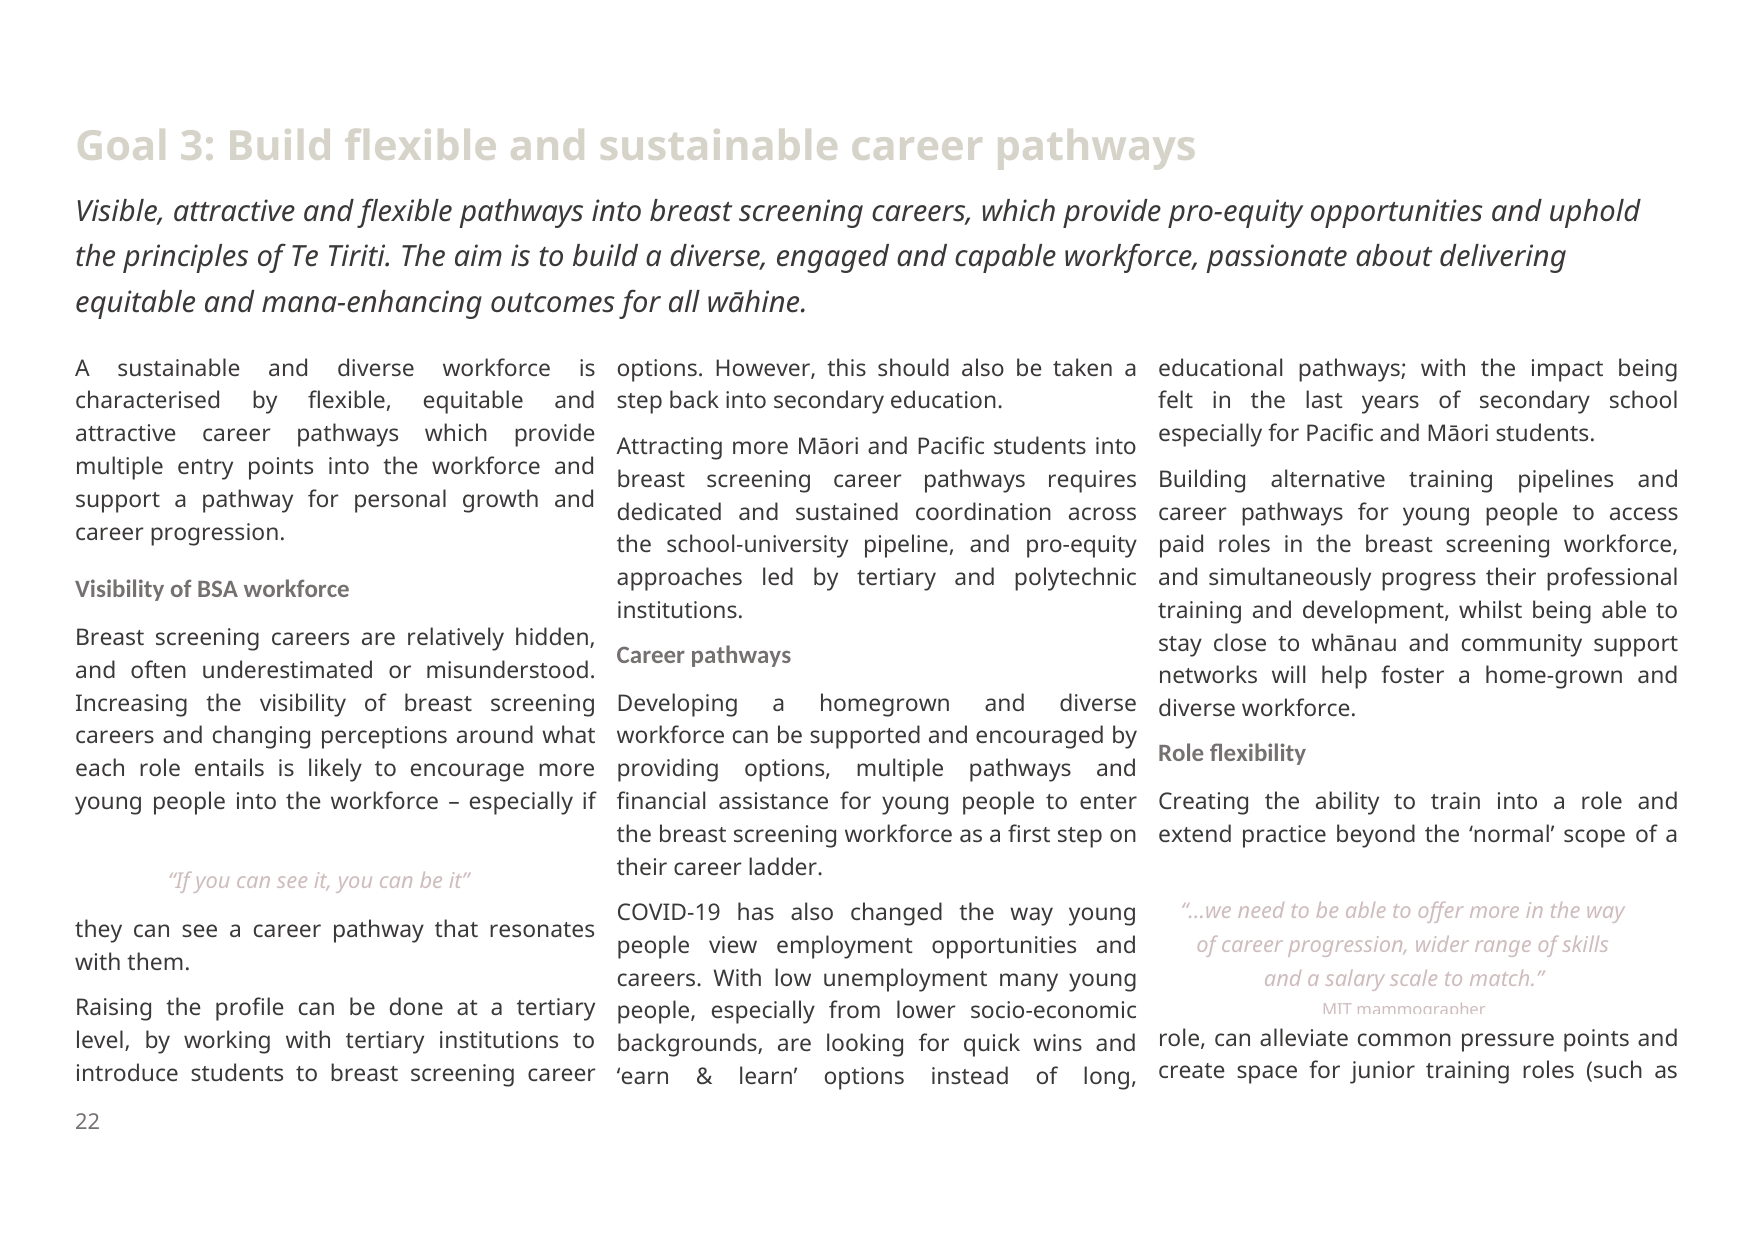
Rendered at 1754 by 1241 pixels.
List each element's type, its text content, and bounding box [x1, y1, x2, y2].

text Developing a homegrown and diverse workforce can be supported and encouraged by providing options, multiple pathways and financial assistance for young people to enter the breast screening workforce as a first step on their career ladder. [616, 687, 1137, 882]
text Role flexibility [1158, 738, 1679, 768]
text COVID-19 has also changed the way young people view employment opportunities and careers. With low unemployment many young people, especially from lower socio-economic backgrounds, are looking for quick wins and ‘earn & learn’ options instead of long, educational pathways; with the impact being felt in the last years of secondary school especially for Pacific and Māori students. [1158, 352, 1679, 448]
text Attracting more Māori and Pacific students into breast screening career pathways requires dedicated and sustained coordination across the school-university pipeline, and pro-equity approaches led by tertiary and polytechnic institutions. [616, 430, 1137, 625]
subtitle Goal 3: Build flexible and sustainable career pathways [75, 116, 1679, 173]
text Career pathways [616, 639, 1137, 670]
text Visibility of BSA workforce [75, 573, 596, 604]
text Raising the profile can be done at a tertiary level, by working with tertiary institutions to introduce students to breast screening career options. However, this should also be taken a step back into secondary education. [75, 991, 596, 1088]
text Raising the profile can be done at a tertiary level, by working with tertiary institutions to introduce students to breast screening career options. However, this should also be taken a step back into secondary education. [616, 352, 1137, 416]
text Visible, attractive and flexible pathways into breast screening careers, which provide pro-equity opportunities and uphold the principles of Te Tiriti. The aim is to build a diverse, engaged and capable workforce, passionate about delivering equitable and mana-enhancing outcomes for all wāhine. [75, 190, 1684, 321]
text Breast screening careers are relatively hidden, and often underestimated or misunderstood. Increasing the visibility of breast screening careers and changing perceptions around what each role entails is likely to encourage more young people into the workforce – especially if they can see a career pathway that resonates with them. [75, 621, 596, 977]
text COVID-19 has also changed the way young people view employment opportunities and careers. With low unemployment many young people, especially from lower socio-economic backgrounds, are looking for quick wins and ‘earn & learn’ options instead of long, educational pathways; with the impact being felt in the last years of secondary school especially for Pacific and Māori students. [616, 896, 1137, 1091]
text A sustainable and diverse workforce is characterised by flexible, equitable and attractive career pathways which provide multiple entry points into the workforce and support a pathway for personal growth and career progression. [75, 352, 596, 547]
text Building alternative training pipelines and career pathways for young people to access paid roles in the breast screening workforce, and simultaneously progress their professional training and development, whilst being able to stay close to whānau and community support networks will help foster a home-grown and diverse workforce. [1158, 463, 1679, 723]
